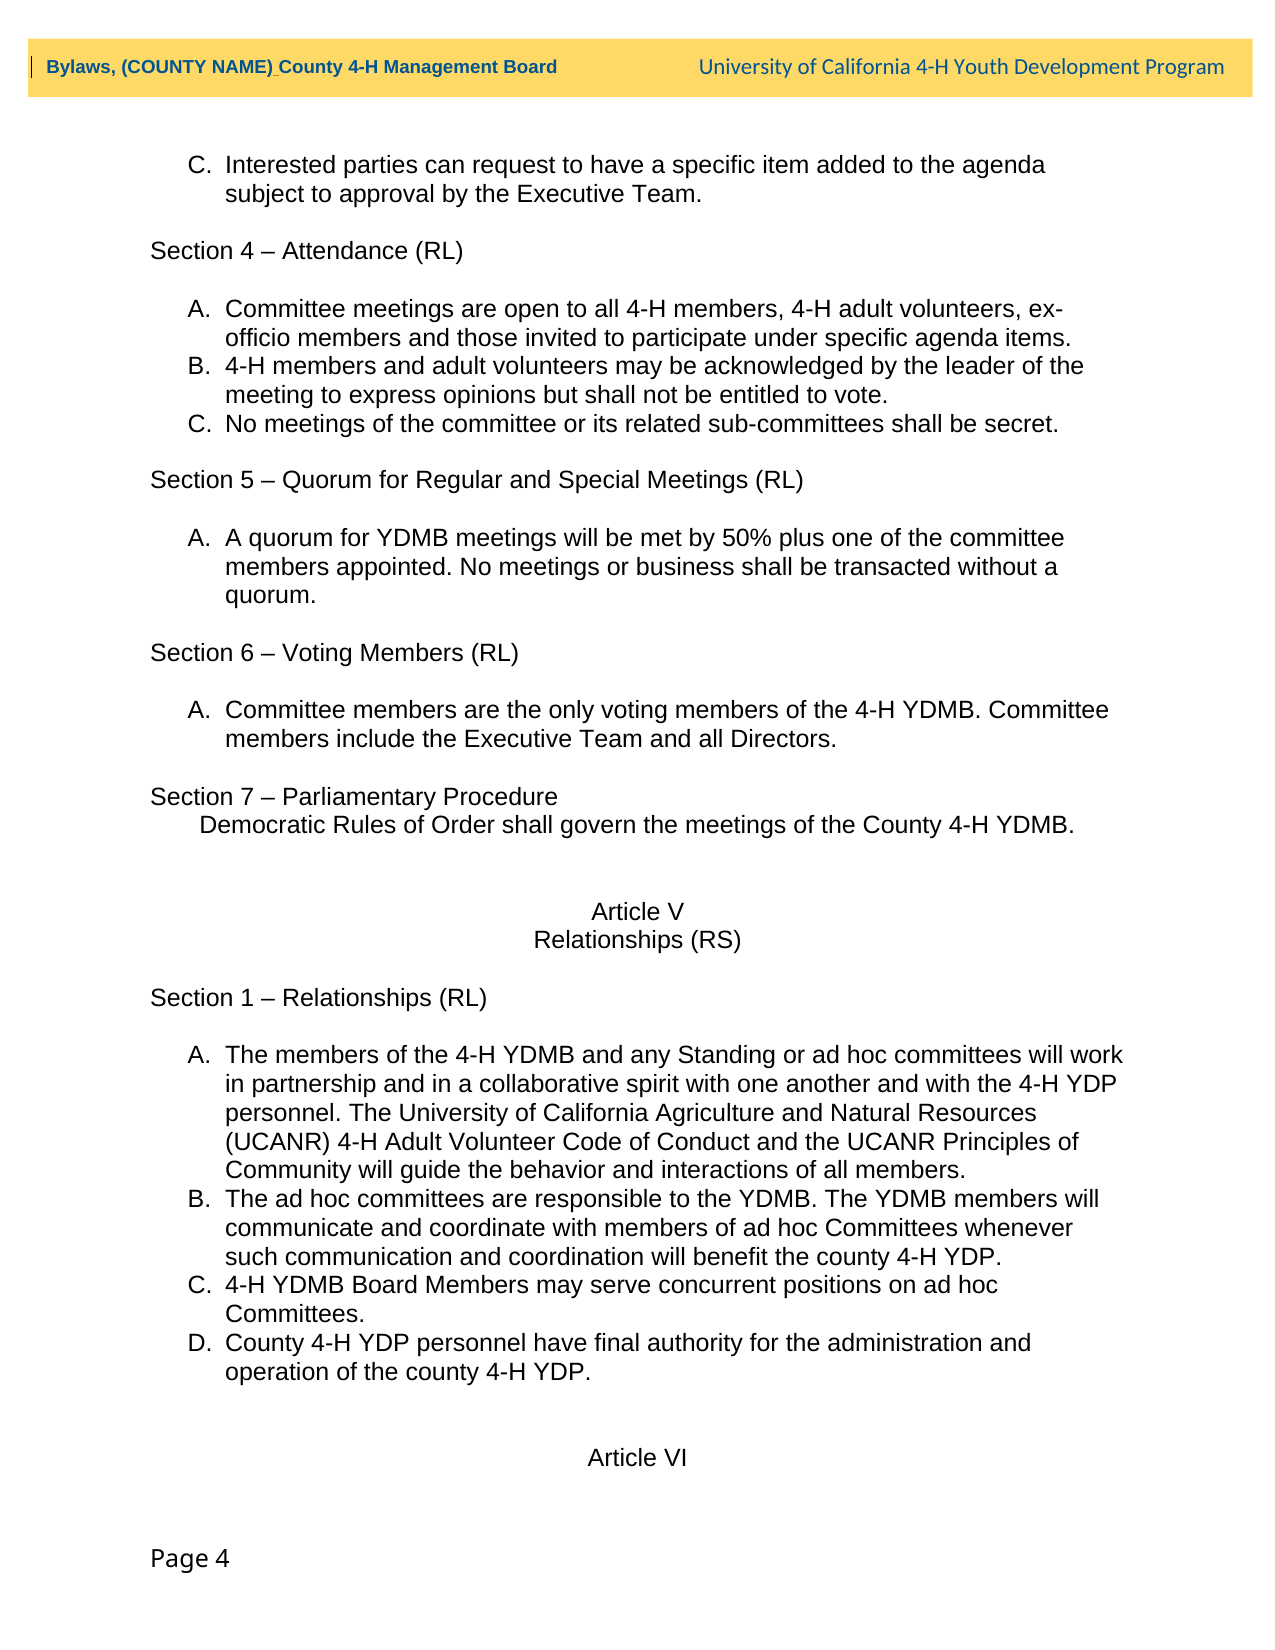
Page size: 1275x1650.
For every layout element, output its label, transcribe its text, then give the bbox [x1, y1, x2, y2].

list 4-H members and adult volunteers may be acknowledged by the leader of the meeting to express opinions but shall not be entitled to vote. [187, 351, 1125, 409]
list The members of the 4-H YDMB and any Standing or ad hoc committees will work in partnership and in a collaborative spirit with one another and with the 4-H YDP personnel. The University of California Agriculture and Natural Resources (UCANR) 4-H Adult Volunteer Code of Conduct and the UCANR Principles of Community will guide the behavior and interactions of all members. [187, 1041, 1125, 1184]
list A quorum for YDMB meetings will be met by 50% plus one of the committee members appointed. No meetings or business shall be transacted without a quorum. [187, 523, 1125, 609]
text Section 5 – Quorum for Regular and Special Meetings (RL) [150, 466, 1125, 494]
text Section 7 – Parliamentary Procedure [150, 782, 1125, 811]
list The ad hoc committees are responsible to the YDMB. The YDMB members will communicate and coordinate with members of ad hoc Committees whenever such communication and coordination will benefit the county 4-H YDP. [187, 1184, 1125, 1271]
list 4-H YDMB Board Members may serve concurrent positions on ad hoc Committees. [187, 1271, 1125, 1328]
list No meetings of the committee or its related sub-committees shall be secret. [187, 409, 1125, 437]
text Section 1 – Relationships (RL) [150, 983, 1125, 1012]
text Article VI [150, 1443, 1125, 1472]
text Democratic Rules of Order shall govern the meetings of the County 4-H YDMB. [150, 811, 1125, 839]
text Section 6 – Voting Members (RL) [150, 638, 1125, 667]
list Committee meetings are open to all 4-H members, 4-H adult volunteers, ex-officio members and those invited to participate under specific agenda items. [187, 294, 1125, 351]
text Relationships (RS) [150, 926, 1125, 954]
text Article V [150, 897, 1125, 926]
list Interested parties can request to have a specific item added to the agenda subject to approval by the Executive Team. [187, 150, 1125, 207]
text Section 4 – Attendance (RL) [150, 236, 1125, 265]
list County 4-H YDP personnel have final authority for the administration and operation of the county 4-H YDP. [187, 1328, 1125, 1386]
list Committee members are the only voting members of the 4-H YDMB. Committee members include the Executive Team and all Directors. [187, 696, 1125, 753]
